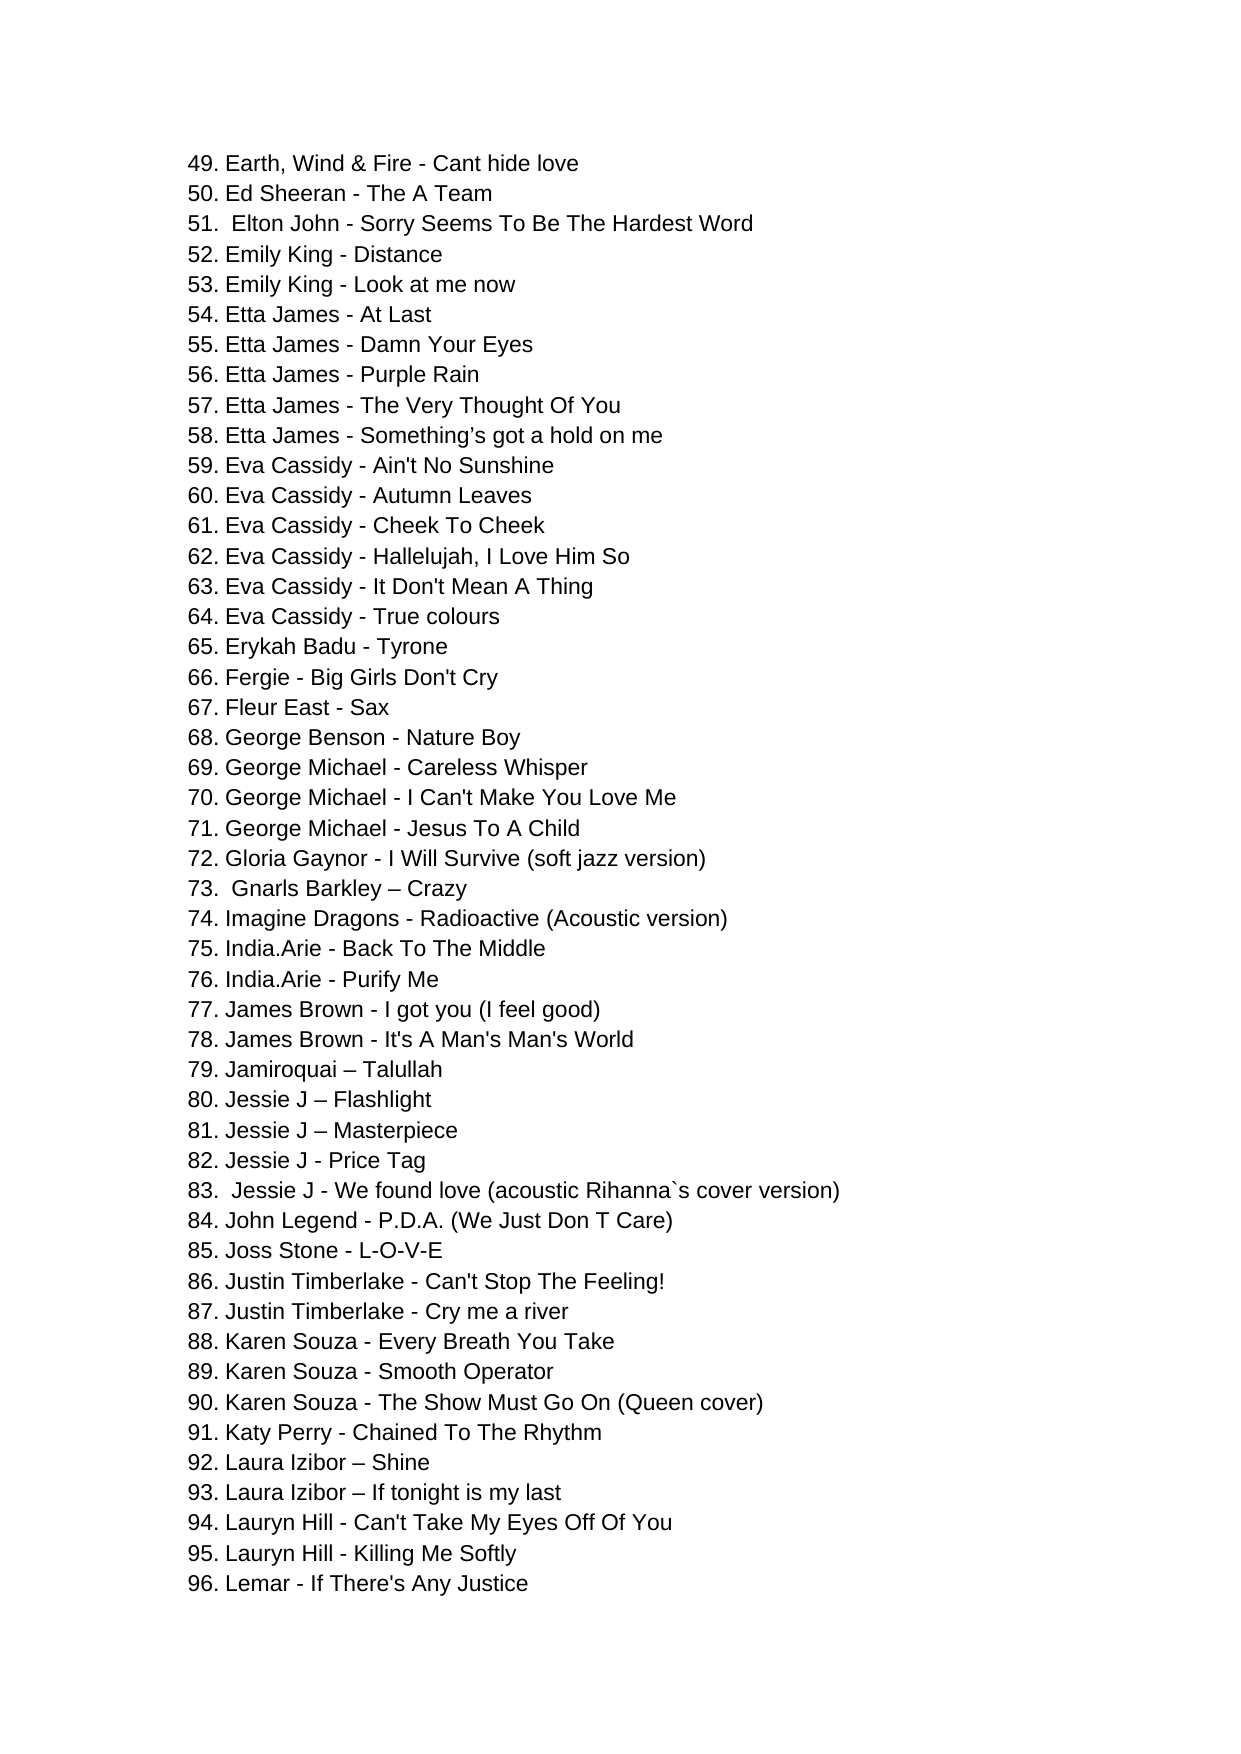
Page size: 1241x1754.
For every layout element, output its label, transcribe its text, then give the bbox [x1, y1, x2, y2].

list Katy Perry - Chained To The Rhythm [187, 1419, 1090, 1445]
list Fergie - Big Girls Don't Cry [187, 663, 1090, 690]
list Etta James - The Very Thought Of You [187, 392, 1090, 418]
list Etta James - Purple Rain [187, 361, 1090, 388]
list Gnarls Barkley – Crazy [187, 875, 1090, 901]
list Justin Timberlake - Can't Stop The Feeling! [187, 1268, 1090, 1294]
list Karen Souza - The Show Must Go On (Queen cover) [187, 1388, 1090, 1415]
list Jessie J – Flashlight [187, 1086, 1090, 1113]
list Jessie J - We found love (acoustic Rihanna`s cover version) [187, 1177, 1090, 1203]
list Eva Cassidy - True colours [187, 603, 1090, 629]
list Emily King - Distance [187, 241, 1090, 267]
list Earth, Wind & Fire - Cant hide love [187, 150, 1090, 176]
list Jessie J – Masterpiece [187, 1117, 1090, 1143]
list Fleur East - Sax [187, 694, 1090, 720]
list India.Arie - Back To The Middle [187, 935, 1090, 962]
list George Michael - I Can't Make You Love Me [187, 784, 1090, 811]
list Etta James - Something’s got a hold on me [187, 422, 1090, 448]
list Laura Izibor – Shine [187, 1449, 1090, 1475]
list Eva Cassidy - It Don't Mean A Thing [187, 573, 1090, 599]
list Lauryn Hill - Can't Take My Eyes Off Of You [187, 1509, 1090, 1536]
list Eva Cassidy - Cheek To Cheek [187, 512, 1090, 539]
list Eva Cassidy - Hallelujah, I Love Him So [187, 543, 1090, 569]
list Eva Cassidy - Autumn Leaves [187, 482, 1090, 509]
list Imagine Dragons - Radioactive (Acoustic version) [187, 905, 1090, 932]
list Ed Sheeran - The A Team [187, 180, 1090, 207]
list Emily King - Look at me now [187, 271, 1090, 297]
list Elton John - Sorry Seems To Be The Hardest Word [187, 210, 1090, 237]
list Laura Izibor – If tonight is my last [187, 1479, 1090, 1506]
list George Michael - Jesus To A Child [187, 814, 1090, 841]
list Jessie J - Price Tag [187, 1147, 1090, 1173]
list George Benson - Nature Boy [187, 724, 1090, 750]
list James Brown - It's A Man's Man's World [187, 1026, 1090, 1052]
list George Michael - Careless Whisper [187, 754, 1090, 781]
list Etta James - Damn Your Eyes [187, 331, 1090, 358]
list James Brown - I got you (I feel good) [187, 996, 1090, 1022]
list John Legend - P.D.A. (We Just Don T Care) [187, 1207, 1090, 1234]
list Etta James - At Last [187, 301, 1090, 327]
list Jamiroquai – Talullah [187, 1056, 1090, 1083]
list Erykah Badu - Tyrone [187, 633, 1090, 660]
list India.Arie - Purify Me [187, 966, 1090, 992]
list Gloria Gaynor - I Will Survive (soft jazz version) [187, 845, 1090, 871]
list Karen Souza - Smooth Operator [187, 1358, 1090, 1385]
list Lauryn Hill - Killing Me Softly [187, 1539, 1090, 1566]
list Joss Stone - L-O-V-E [187, 1237, 1090, 1264]
list Karen Souza - Every Breath You Take [187, 1328, 1090, 1354]
list Eva Cassidy - Ain't No Sunshine [187, 452, 1090, 478]
list Justin Timberlake - Cry me a river [187, 1298, 1090, 1324]
list Lemar - If There's Any Justice [187, 1570, 1090, 1596]
